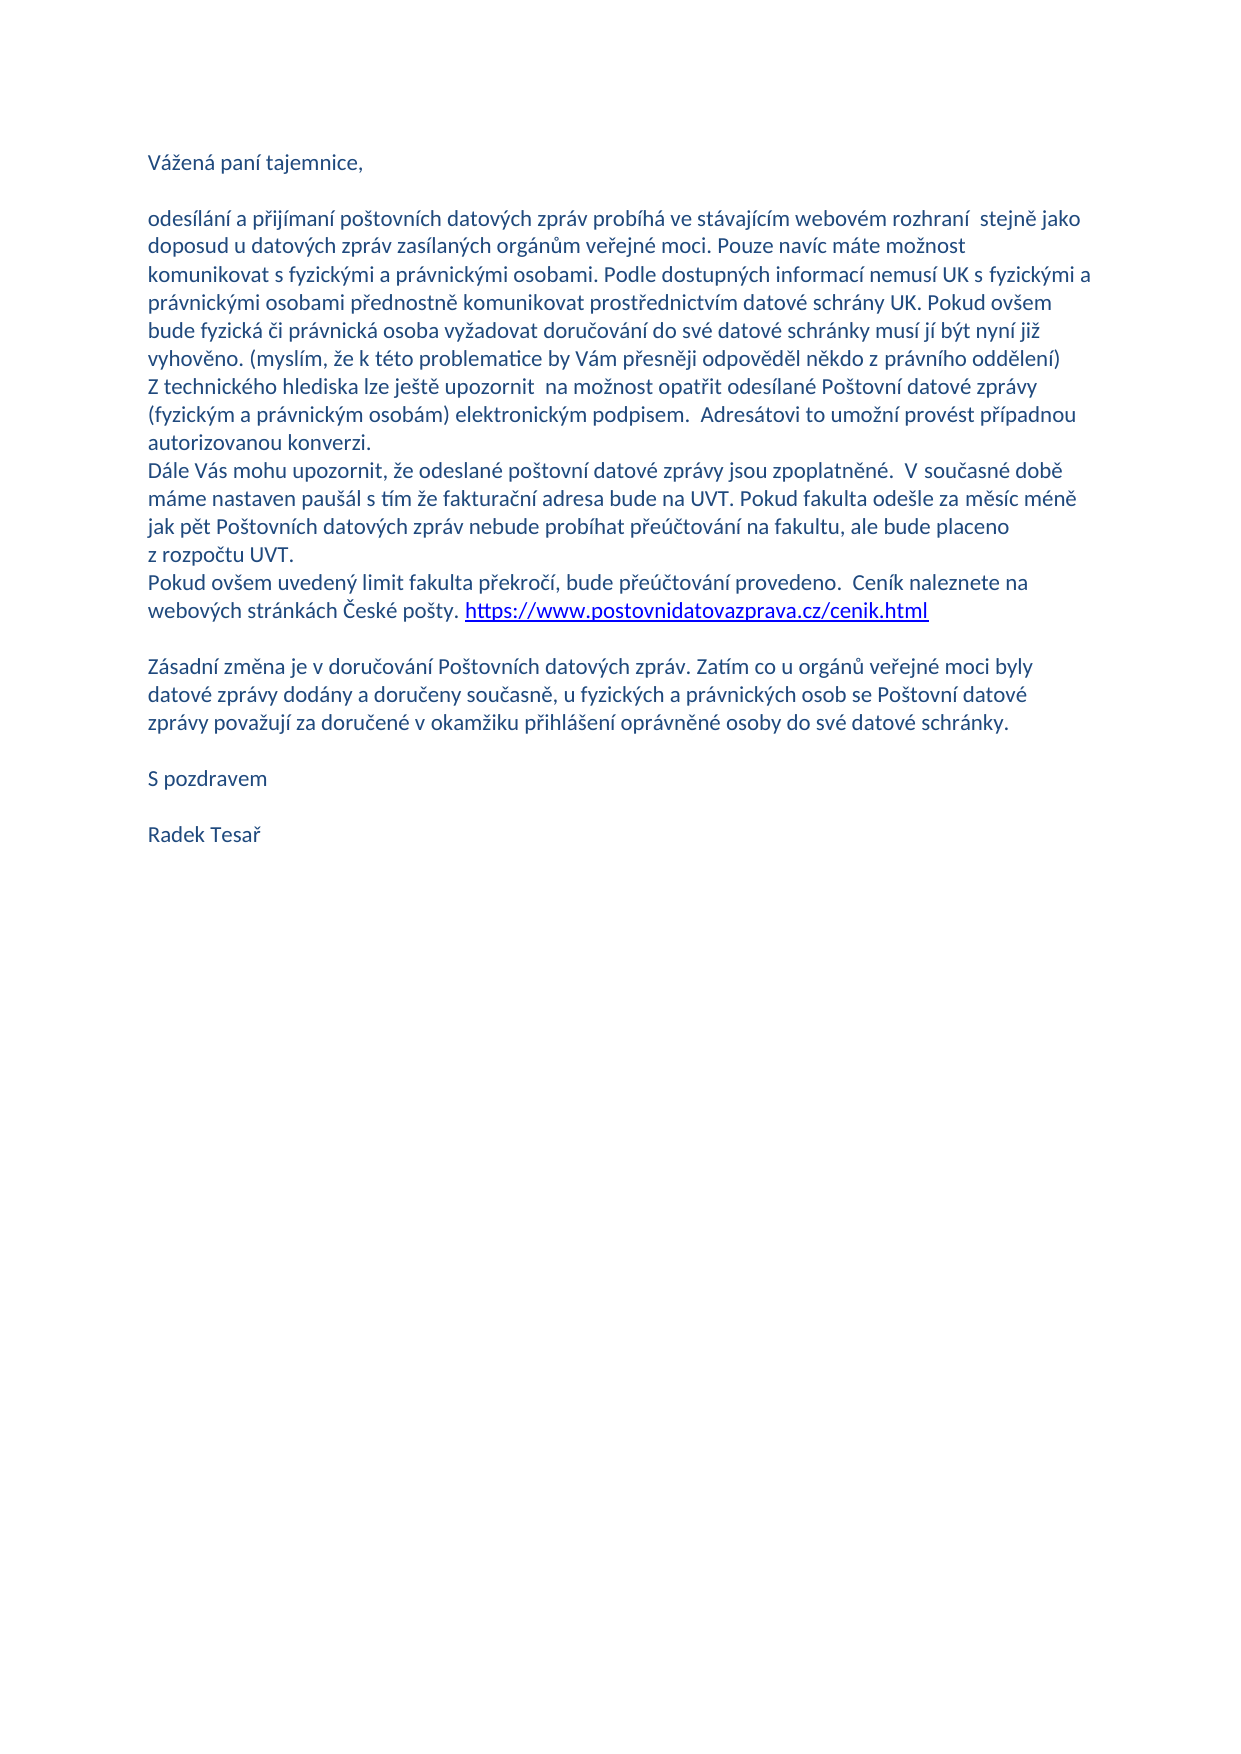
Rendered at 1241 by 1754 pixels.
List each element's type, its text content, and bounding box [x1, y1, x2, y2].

text Pokud ovšem uvedený limit fakulta překročí, bude přeúčtování provedeno. Ceník naleznete na webových stránkách České pošty. https://www.postovnidatovazprava.cz/cenik.html [148, 568, 1093, 624]
text Zásadní změna je v doručování Poštovních datových zpráv. Zatím co u orgánů veřejné moci byly datové zprávy dodány a doručeny současně, u fyzických a právnických osob se Poštovní datové zprávy považují za doručené v okamžiku přihlášení oprávněné osoby do své datové schránky. [148, 652, 1093, 736]
text Vážená paní tajemnice, [148, 148, 1093, 176]
text Dále Vás mohu upozornit, že odeslané poštovní datové zprávy jsou zpoplatněné. V současné době máme nastaven paušál s tím že fakturační adresa bude na UVT. Pokud fakulta odešle za měsíc méně jak pět Poštovních datových zpráv nebude probíhat přeúčtování na fakultu, ale bude placeno z rozpočtu UVT. [148, 456, 1093, 568]
text Z technického hlediska lze ještě upozornit na možnost opatřit odesílané Poštovní datové zprávy (fyzickým a právnickým osobám) elektronickým podpisem. Adresátovi to umožní provést případnou autorizovanou konverzi. [148, 372, 1093, 456]
text odesílání a přijímaní poštovních datových zpráv probíhá ve stávajícím webovém rozhraní stejně jako doposud u datových zpráv zasílaných orgánům veřejné moci. Pouze navíc máte možnost komunikovat s fyzickými a právnickými osobami. Podle dostupných informací nemusí UK s fyzickými a právnickými osobami přednostně komunikovat prostřednictvím datové schrány UK. Pokud ovšem bude fyzická či právnická osoba vyžadovat doručování do své datové schránky musí jí být nyní již vyhověno. (myslím, že k této problematice by Vám přesněji odpověděl někdo z právního oddělení) [148, 204, 1093, 372]
text Radek Tesař [148, 820, 1093, 848]
text S pozdravem [148, 764, 1093, 792]
